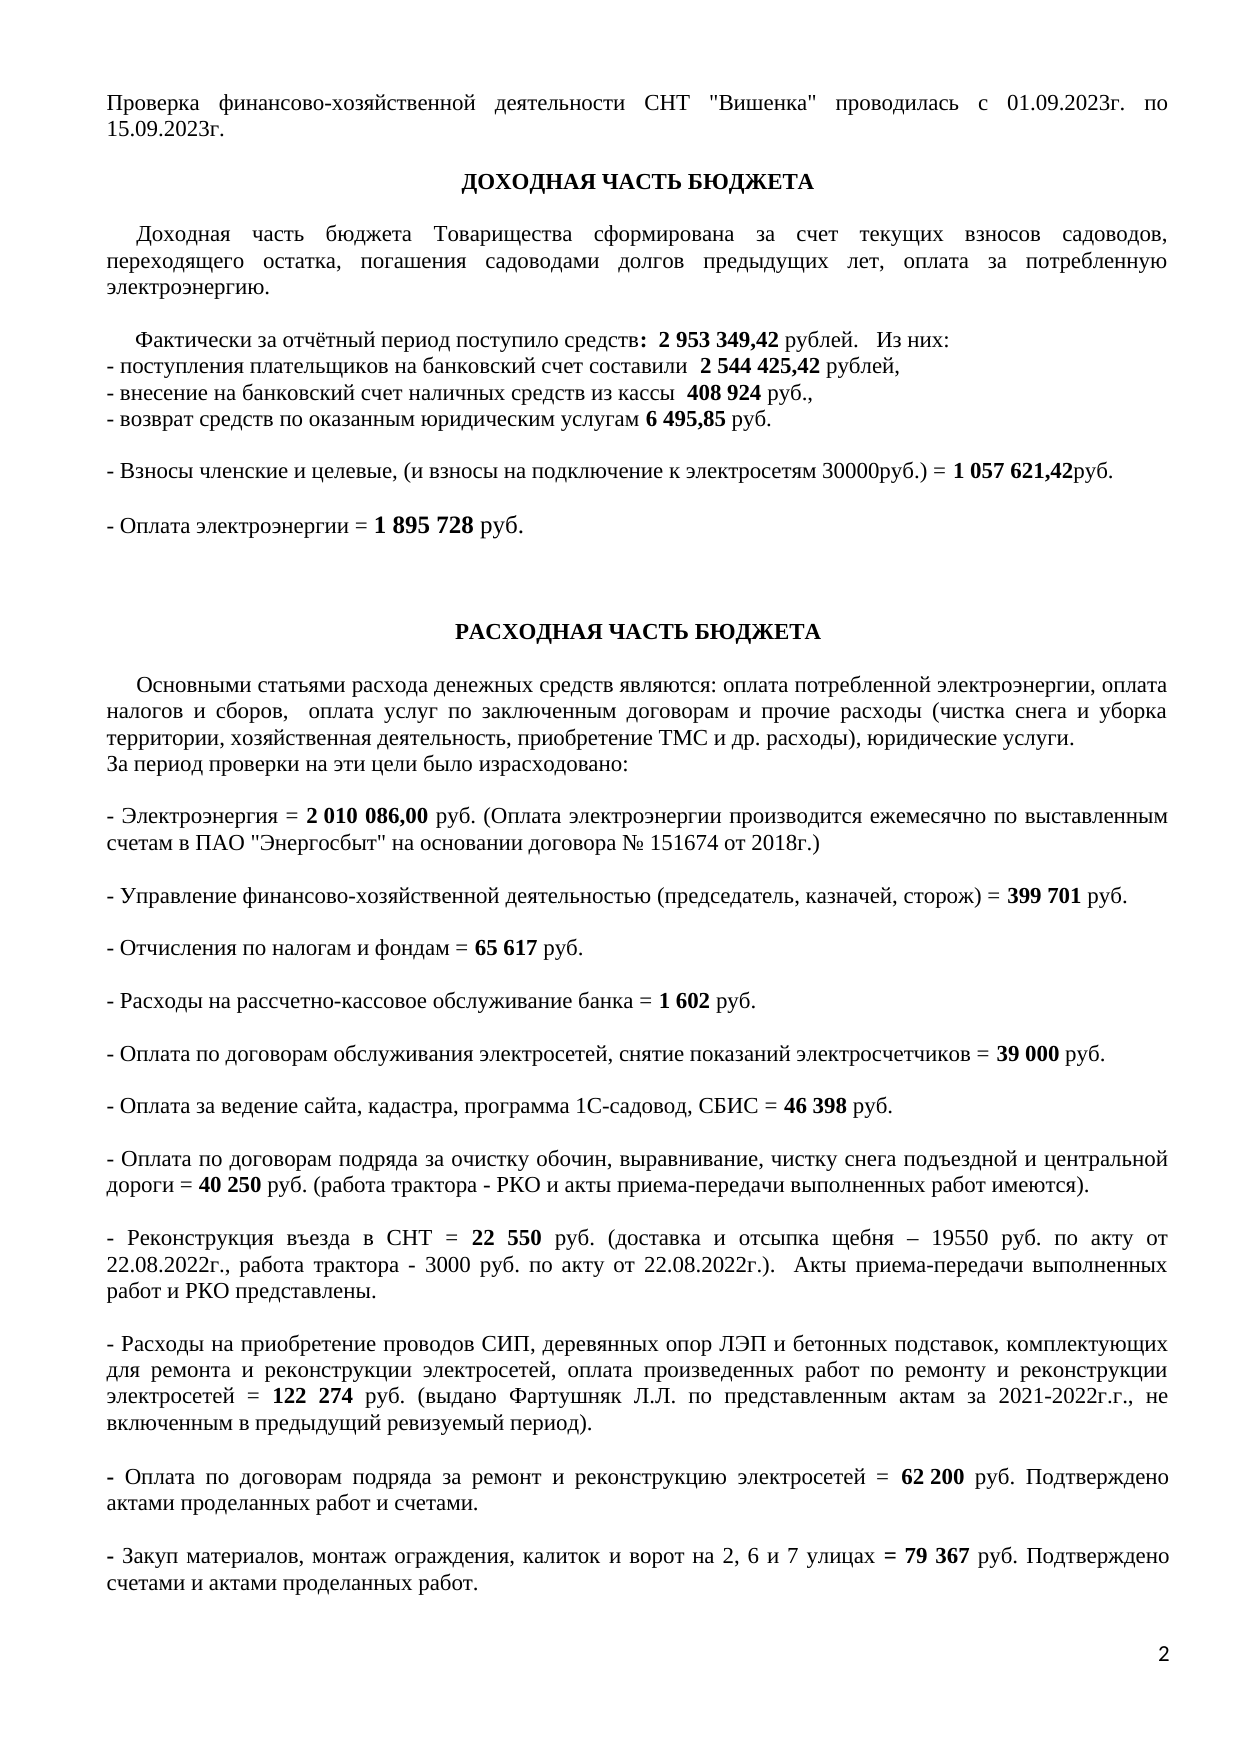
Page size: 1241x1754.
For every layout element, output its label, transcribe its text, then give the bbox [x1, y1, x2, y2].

text Проверка финансово-хозяйственной деятельности СНТ "Вишенка" проводилась с 01.09.2023г. по 15.09.2023г. [106, 89, 1169, 141]
text - Электроэнергия = 2 010 086,00 руб. (Оплата электроэнергии производится ежемесячно по выставленным счетам в ПАО "Энергосбыт" на основании договора № 151674 от 2018г.) [106, 803, 1169, 855]
text - Оплата за ведение сайта, кадастра, программа 1С-садовод, СБИС = 46 398 руб. [106, 1092, 1169, 1119]
text - Оплата по договорам подряда за ремонт и реконструкцию электросетей = 62 200 руб. Подтверждено актами проделанных работ и счетами. [106, 1463, 1169, 1516]
text - поступления плательщиков на банковский счет составили 2 544 425,42 рублей, [106, 352, 1169, 378]
text - внесение на банковский счет наличных средств из кассы 408 924 руб., [106, 378, 1169, 405]
text - Взносы членские и целевые, (и взносы на подключение к электросетям 30000руб.) = 1 057 621,42руб. [106, 458, 1169, 484]
text Доходная часть бюджета Товарищества сформирована за счет текущих взносов садоводов, переходящего остатка, погашения садоводами долгов предыдущих лет, оплата за потребленную электроэнергию. [106, 220, 1169, 299]
text Фактически за отчётный период поступило средств: 2 953 349,42 рублей. Из них: [106, 326, 1169, 352]
text - возврат средств по оказанным юридическим услугам 6 495,85 руб. [106, 405, 1169, 431]
text За период проверки на эти цели было израсходовано: [106, 750, 1169, 776]
text - Оплата по договорам подряда за очистку обочин, выравнивание, чистку снега подъездной и центральной дороги = 40 250 руб. (работа трактора - РКО и акты приема-передачи выполненных работ имеются). [106, 1145, 1169, 1198]
text - Расходы на приобретение проводов СИП, деревянных опор ЛЭП и бетонных подставок, комплектующих для ремонта и реконструкции электросетей, оплата произведенных работ по ремонту и реконструкции электросетей = 122 274 руб. (выдано Фартушняк Л.Л. по представленным актам за 2021-2022г.г., не включенным в предыдущий ревизуемый период). [106, 1330, 1169, 1435]
text - Оплата электроэнергии = 1 895 728 руб. [106, 510, 1169, 539]
text РАСХОДНАЯ ЧАСТЬ БЮДЖЕТА [106, 618, 1169, 644]
text - Оплата по договорам обслуживания электросетей, снятие показаний электросчетчиков = 39 000 руб. [106, 1040, 1169, 1066]
text ДОХОДНАЯ ЧАСТЬ БЮДЖЕТА [106, 168, 1169, 194]
text - Расходы на рассчетно-кассовое обслуживание банка = 1 602 руб. [106, 987, 1169, 1013]
text - Управление финансово-хозяйственной деятельностью (председатель, казначей, сторож) = 399 701 руб. [106, 882, 1169, 908]
text - Закуп материалов, монтаж ограждения, калиток и ворот на 2, 6 и 7 улицах = 79 367 руб. Подтверждено счетами и актами проделанных работ. [106, 1542, 1169, 1595]
text - Отчисления по налогам и фондам = 65 617 руб. [106, 934, 1169, 961]
text Основными статьями расхода денежных средств являются: оплата потребленной электроэнергии, оплата налогов и сборов, оплата услуг по заключенным договорам и прочие расходы (чистка снега и уборка территории, хозяйственная деятельность, приобретение ТМС и др. расходы), юридические услуги. [106, 671, 1169, 750]
text - Реконструкция въезда в СНТ = 22 550 руб. (доставка и отсыпка щебня – 19550 руб. по акту от 22.08.2022г., работа трактора - 3000 руб. по акту от 22.08.2022г.). Акты приема-передачи выполненных работ и РКО представлены. [106, 1224, 1169, 1303]
